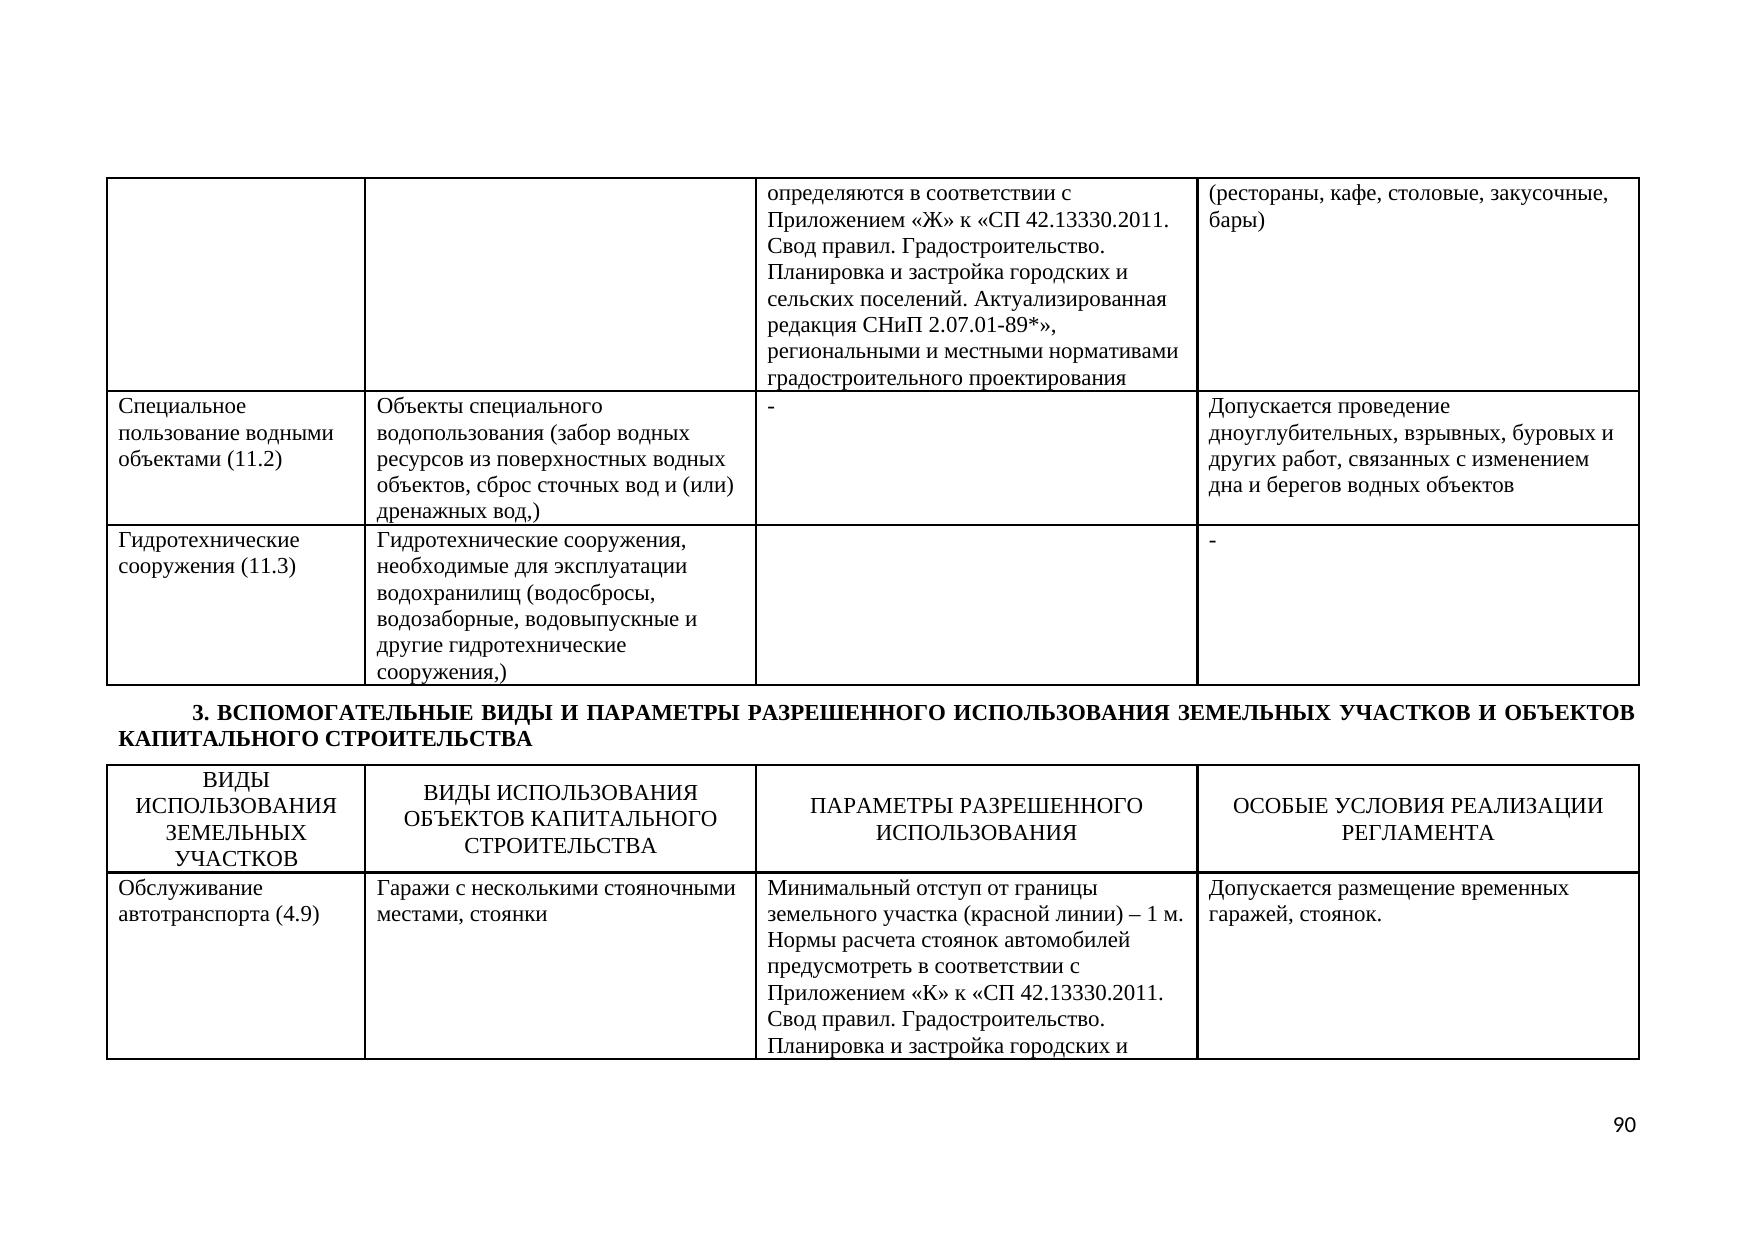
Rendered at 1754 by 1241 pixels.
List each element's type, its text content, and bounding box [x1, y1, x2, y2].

table_cell - [757, 392, 1196, 524]
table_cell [366, 179, 755, 390]
table_cell Специальное пользование водными объектами (11.2) [108, 392, 364, 524]
text 3. ВСПОМОГАТЕЛЬНЫЕ ВИДЫ И ПАРАМЕТРЫ РАЗРЕШЕННОГО ИСПОЛЬЗОВАНИЯ ЗЕМЕЛЬНЫХ УЧАСТКОВ И ОБЪЕКТОВ КАПИТАЛЬНОГО СТРОИТЕЛЬСТВА [118, 699, 1636, 751]
table_header ОСОБЫЕ УСЛОВИЯ РЕАЛИЗАЦИИ РЕГЛАМЕНТА [1199, 766, 1638, 871]
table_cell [1199, 874, 1638, 1058]
table_cell Допускается проведение дноуглубительных, взрывных, буровых и других работ, связанных с изменением дна и берегов водных объектов [1199, 392, 1638, 524]
table_cell Гидротехнические сооружения, необходимые для эксплуатации водохранилищ (водосбросы, водозаборные, водовыпускные и другие гидротехнические сооружения,) [366, 526, 755, 684]
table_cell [366, 874, 755, 1058]
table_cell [108, 179, 364, 390]
table_cell Гидротехнические сооружения (11.3) [108, 526, 364, 684]
table_cell - [1199, 526, 1638, 684]
table_header ПАРАМЕТРЫ РАЗРЕШЕННОГО ИСПОЛЬЗОВАНИЯ [757, 766, 1196, 871]
table_header ВИДЫ ИСПОЛЬЗОВАНИЯ ОБЪЕКТОВ КАПИТАЛЬНОГО СТРОИТЕЛЬСТВА [366, 766, 755, 871]
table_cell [757, 874, 1196, 1058]
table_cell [108, 874, 364, 1058]
table_cell [757, 526, 1196, 684]
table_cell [1199, 179, 1638, 390]
table_cell Объекты специального водопользования (забор водных ресурсов из поверхностных водных объектов, сброс сточных вод и (или) дренажных вод,) [366, 392, 755, 524]
table_header ВИДЫ ИСПОЛЬЗОВАНИЯ ЗЕМЕЛЬНЫХ УЧАСТКОВ [108, 766, 364, 871]
